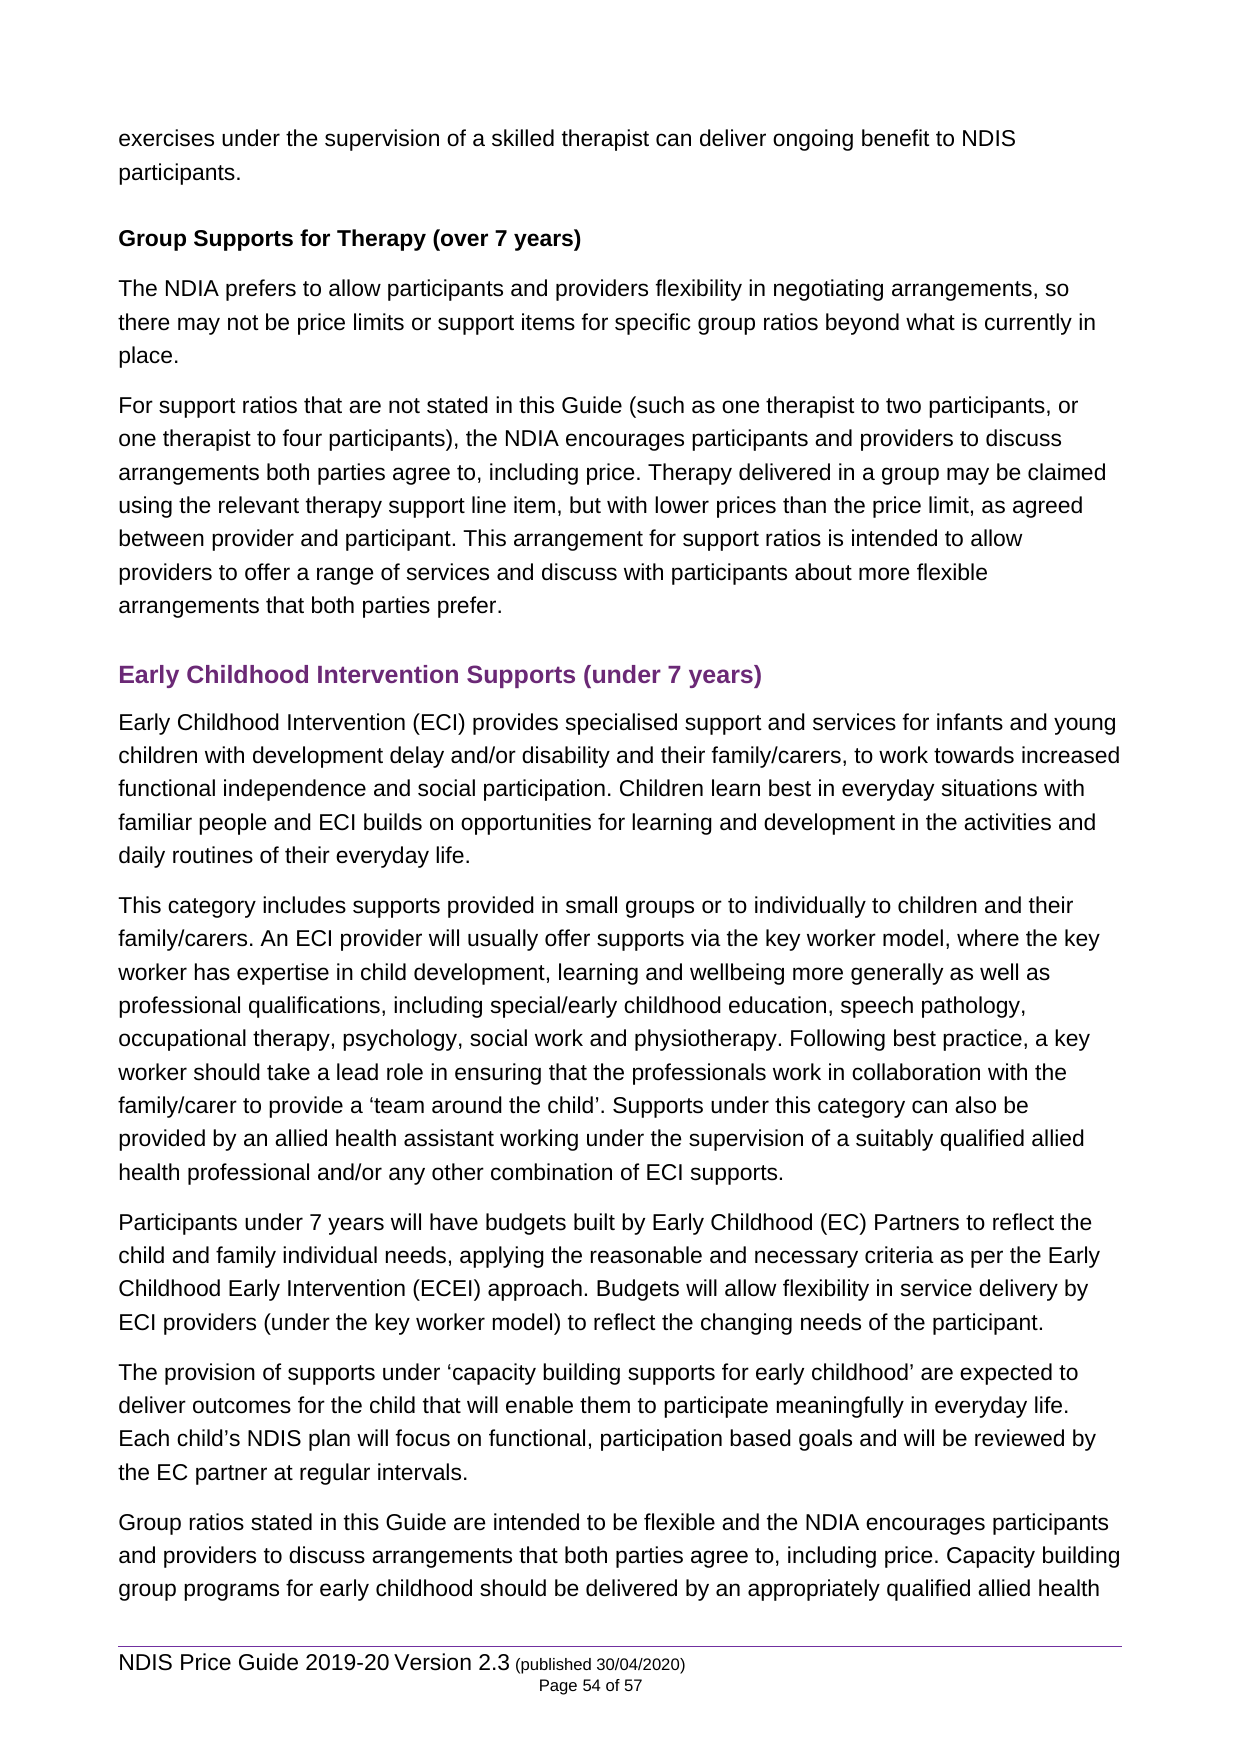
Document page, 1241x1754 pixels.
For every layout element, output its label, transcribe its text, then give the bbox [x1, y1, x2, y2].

subtitle Group Supports for Therapy (over 7 years) [118, 218, 1122, 251]
text For support ratios that are not stated in this Guide (such as one therapist to two participants, or one therapist to four participants), the NDIA encourages participants and providers to discuss arrangements both parties agree to, including price. Therapy delivered in a group may be claimed using the relevant therapy support line item, but with lower prices than the price limit, as agreed between provider and participant. This arrangement for support ratios is intended to allow providers to offer a range of services and discuss with participants about more flexible arrangements that both parties prefer. [118, 385, 1122, 618]
text The provision of supports under ‘capacity building supports for early childhood’ are expected to deliver outcomes for the child that will enable them to participate meaningfully in everyday life. Each child’s NDIS plan will focus on functional, participation based goals and will be reviewed by the EC partner at regular intervals. [118, 1351, 1122, 1485]
text The NDIA prefers to allow participants and providers flexibility in negotiating arrangements, so there may not be price limits or support items for specific group ratios beyond what is currently in place. [118, 268, 1122, 368]
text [118, 1501, 1122, 1601]
text Participants under 7 years will have budgets built by Early Childhood (EC) Partners to reflect the child and family individual needs, applying the reasonable and necessary criteria as per the Early Childhood Early Intervention (ECEI) approach. Budgets will allow flexibility in service delivery by ECI providers (under the key worker model) to reflect the changing needs of the participant. [118, 1201, 1122, 1335]
text This category includes supports provided in small groups or to individually to children and their family/carers. An ECI provider will usually offer supports via the key worker model, where the key worker has expertise in child development, learning and wellbeing more generally as well as professional qualifications, including special/early childhood education, speech pathology, occupational therapy, psychology, social work and physiotherapy. Following best practice, a key worker should take a lead role in ensuring that the professionals work in collaboration with the family/carer to provide a ‘team around the child’. Supports under this category can also be provided by an allied health assistant working under the supervision of a suitably qualified allied health professional and/or any other combination of ECI supports. [118, 885, 1122, 1185]
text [118, 118, 1122, 185]
subtitle Early Childhood Intervention Supports (under 7 years) [118, 656, 1122, 689]
text Early Childhood Intervention (ECI) provides specialised support and services for infants and young children with development delay and/or disability and their family/carers, to work towards increased functional independence and social participation. Children learn best in everyday situations with familiar people and ECI builds on opportunities for learning and development in the activities and daily routines of their everyday life. [118, 701, 1122, 868]
